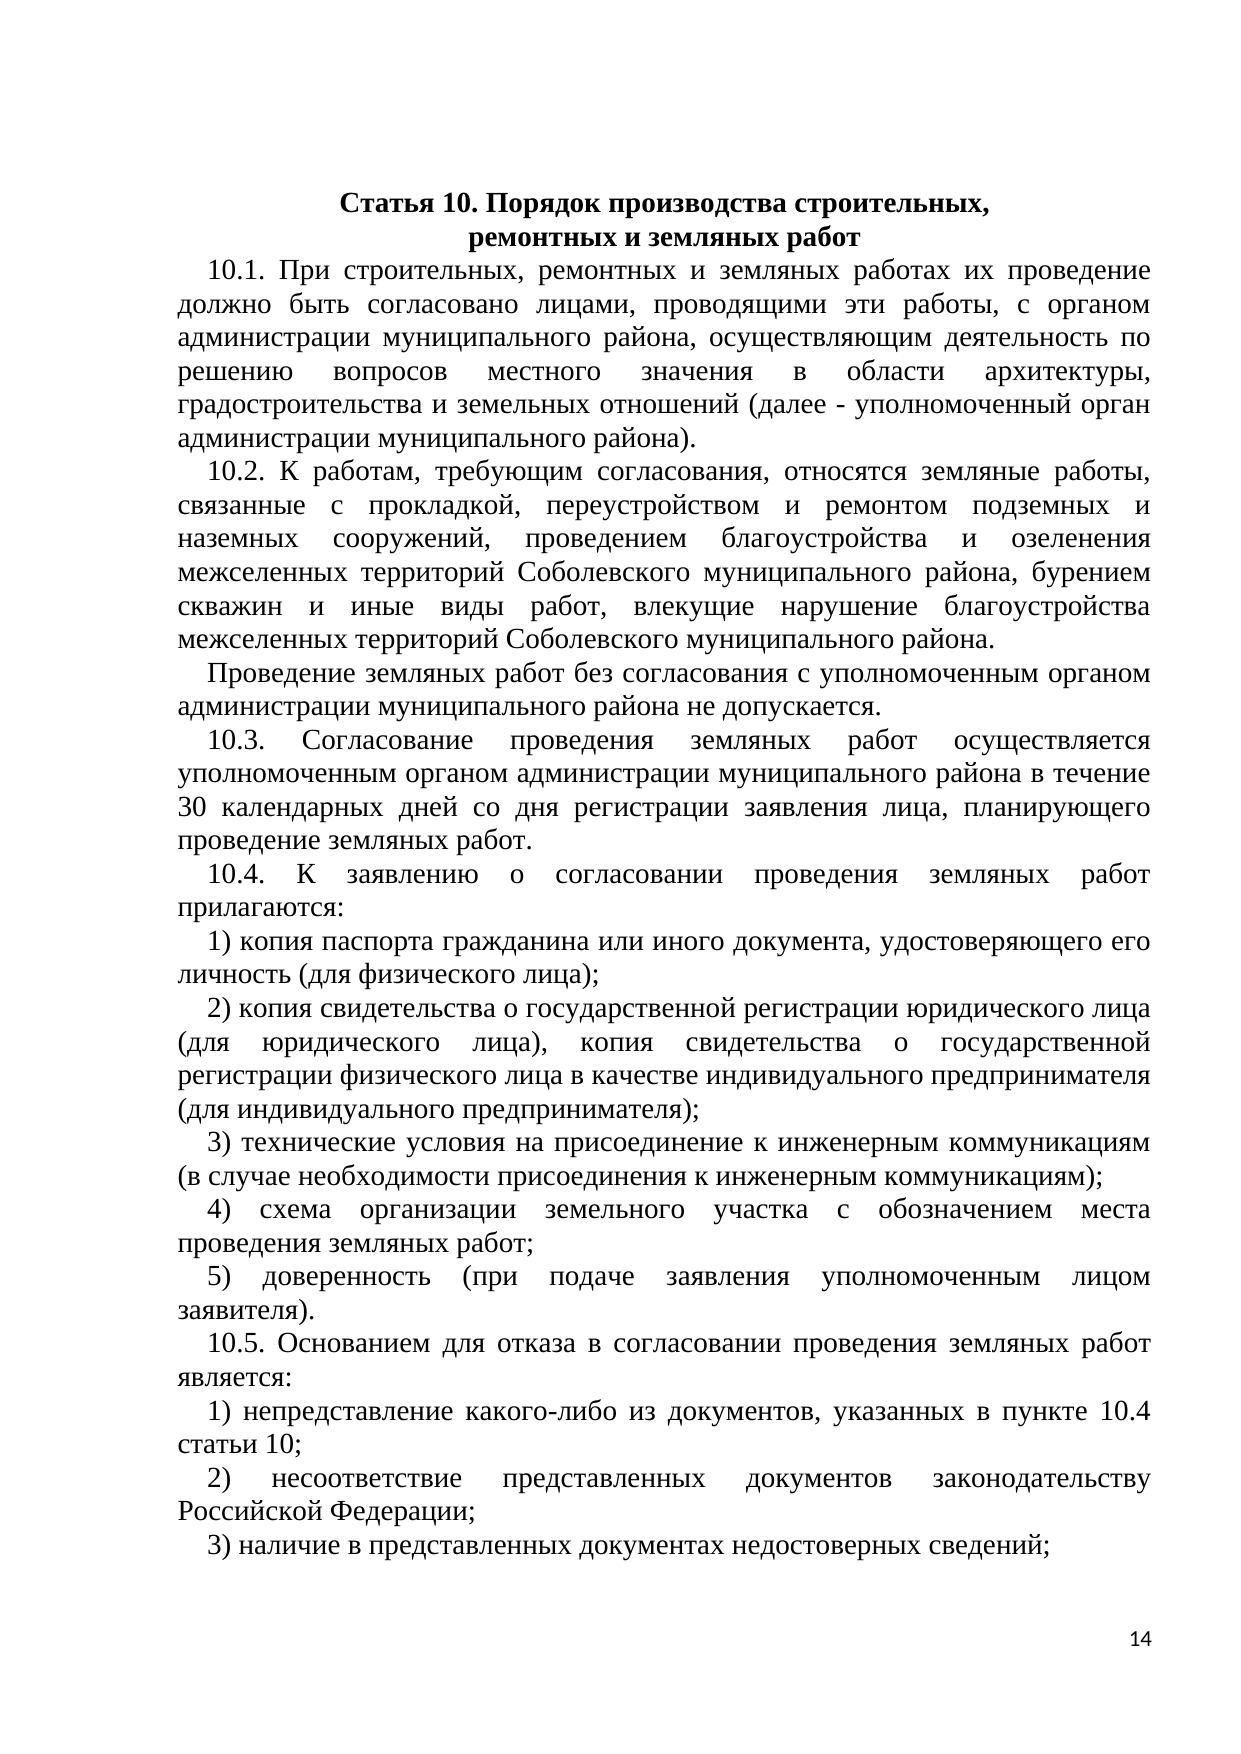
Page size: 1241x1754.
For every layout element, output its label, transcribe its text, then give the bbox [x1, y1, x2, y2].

text 4) схема организации земельного участка с обозначением места проведения земляных работ; [177, 1191, 1152, 1258]
text 2) несоответствие представленных документов законодательству Российской Федерации; [177, 1460, 1152, 1527]
text 10.2. К работам, требующим согласования, относятся земляные работы, связанные с прокладкой, переустройством и ремонтом подземных и наземных сооружений, проведением благоустройства и озеленения межселенных территорий Соболевского муниципального района, бурением скважин и иные виды работ, влекущие нарушение благоустройства межселенных территорий Соболевского муниципального района. [177, 453, 1152, 655]
text 3) наличие в представленных документах недостоверных сведений; [177, 1527, 1152, 1560]
text 5) доверенность (при подаче заявления уполномоченным лицом заявителя). [177, 1258, 1152, 1326]
text 10.1. При строительных, ремонтных и земляных работах их проведение должно быть согласовано лицами, проводящими эти работы, с органом администрации муниципального района, осуществляющим деятельность по решению вопросов местного значения в области архитектуры, градостроительства и земельных отношений (далее - уполномоченный орган администрации муниципального района). [177, 252, 1152, 453]
text 2) копия свидетельства о государственной регистрации юридического лица (для юридического лица), копия свидетельства о государственной регистрации физического лица в качестве индивидуального предпринимателя (для индивидуального предпринимателя); [177, 990, 1152, 1124]
text Статья 10. Порядок производства строительных, [177, 185, 1152, 219]
text 10.3. Согласование проведения земляных работ осуществляется уполномоченным органом администрации муниципального района в течение 30 календарных дней со дня регистрации заявления лица, планирующего проведение земляных работ. [177, 722, 1152, 856]
text 10.5. Основанием для отказа в согласовании проведения земляных работ является: [177, 1326, 1152, 1393]
text 1) непредставление какого-либо из документов, указанных в пункте 10.4 статьи 10; [177, 1393, 1152, 1460]
text Проведение земляных работ без согласования с уполномоченным органом администрации муниципального района не допускается. [177, 655, 1152, 722]
text 1) копия паспорта гражданина или иного документа, удостоверяющего его личность (для физического лица); [177, 923, 1152, 990]
text 3) технические условия на присоединение к инженерным коммуникациям (в случае необходимости присоединения к инженерным коммуникациям); [177, 1124, 1152, 1191]
text 10.4. К заявлению о согласовании проведения земляных работ прилагаются: [177, 856, 1152, 923]
text ремонтных и земляных работ [177, 219, 1152, 252]
